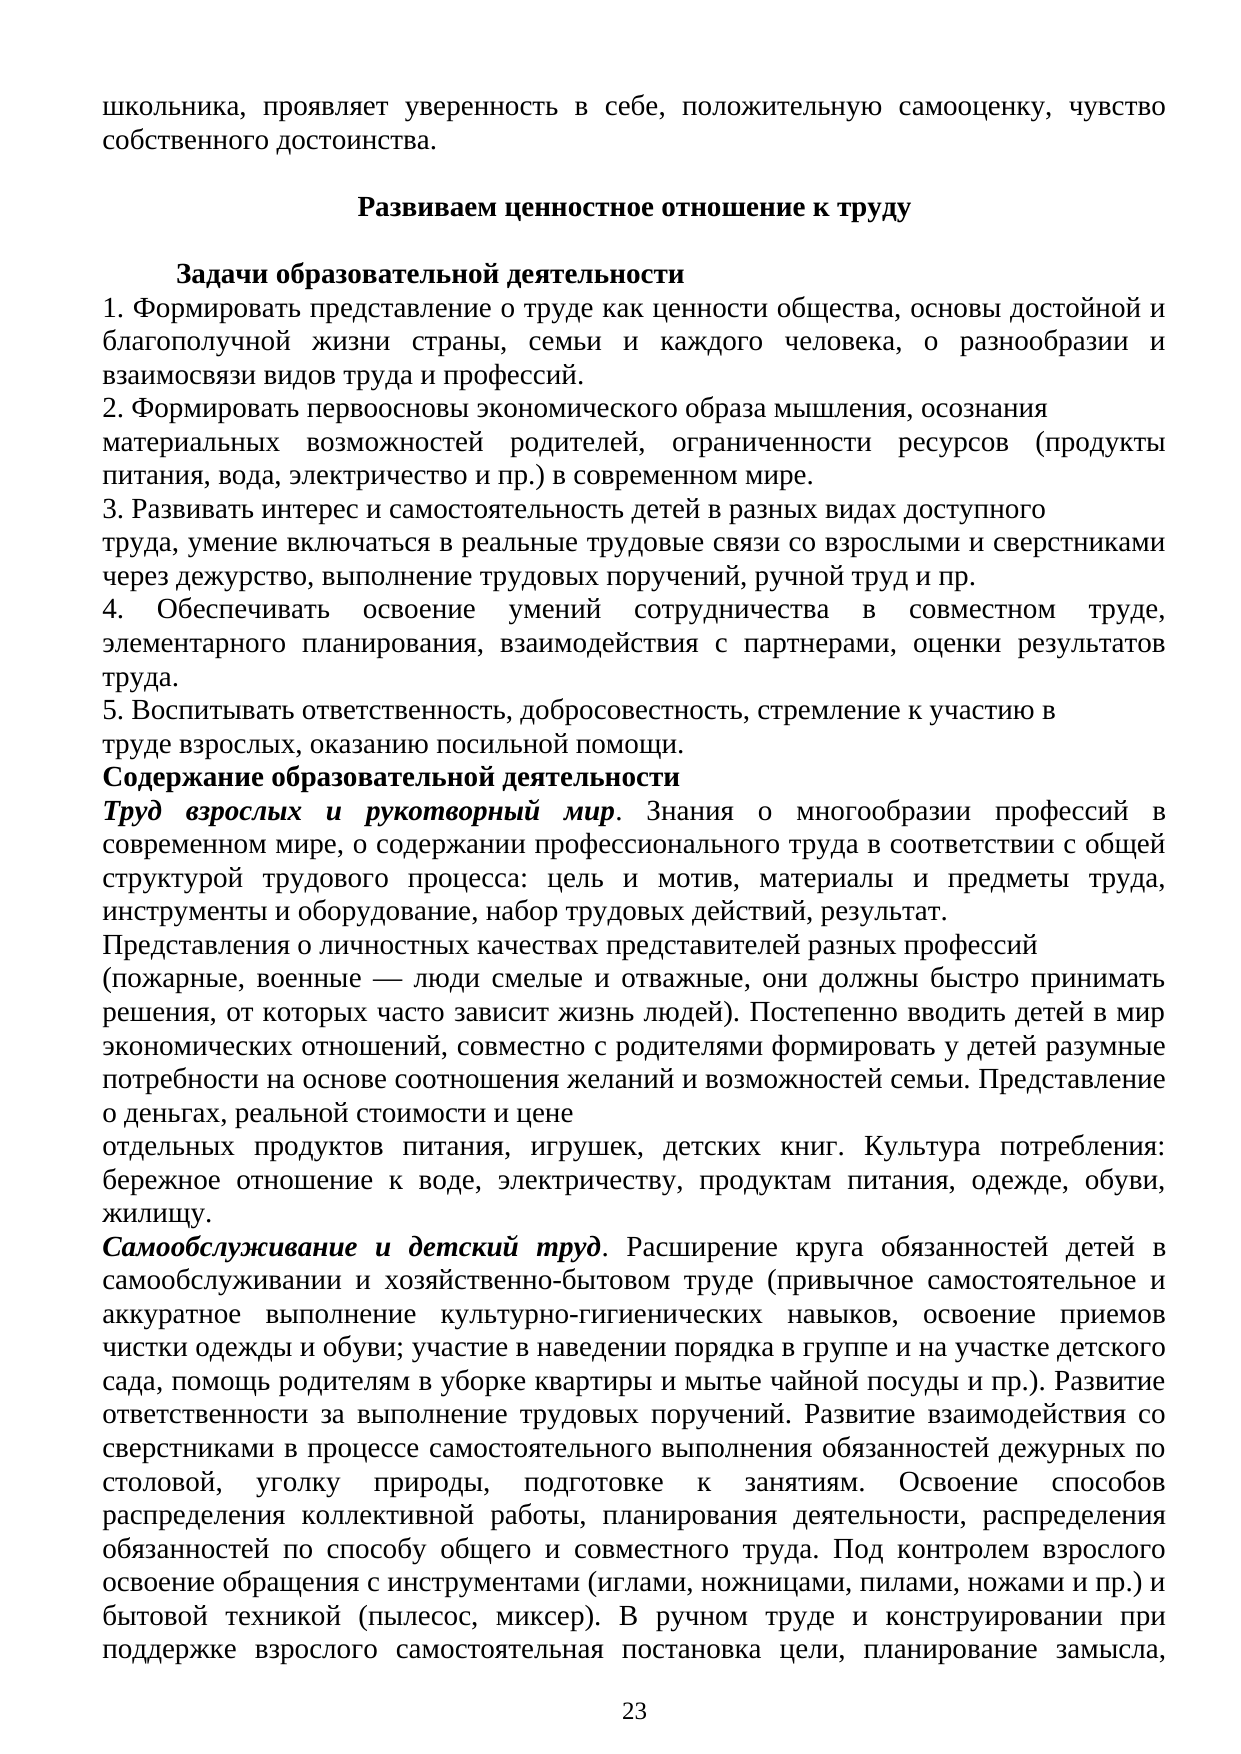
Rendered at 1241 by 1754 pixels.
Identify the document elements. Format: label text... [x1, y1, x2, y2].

text (пожарные, военные — люди смелые и отважные, они должны быстро принимать решения, от которых часто зависит жизнь людей). Постепенно вводить детей в мир экономических отношений, совместно с родителями формировать у детей разумные потребности на основе соотношения желаний и возможностей семьи. Представление о деньгах, реальной стоимости и цене [102, 961, 1167, 1128]
text материальных возможностей родителей, ограниченности ресурсов (продукты питания, вода, электричество и пр.) в современном мире. [102, 424, 1167, 491]
text 2. Формировать первоосновы экономического образа мышления, осознания [102, 390, 1167, 424]
text Развиваем ценностное отношение к труду [102, 189, 1167, 223]
text труда, умение включаться в реальные трудовые связи со взрослыми и сверстниками через дежурство, выполнение трудовых поручений, ручной труд и пр. [102, 524, 1167, 592]
text 3. Развивать интерес и самостоятельность детей в разных видах доступного [102, 491, 1167, 524]
text Представления о личностных качествах представителей разных профессий [102, 927, 1167, 961]
text 5. Воспитывать ответственность, добросовестность, стремление к участию в [102, 692, 1167, 726]
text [102, 1229, 1167, 1665]
text школьника, проявляет уверенность в себе, положительную самооценку, чувство собственного достоинства. [102, 88, 1167, 156]
text труде взрослых, оказанию посильной помощи. [102, 726, 1167, 759]
text Содержание образовательной деятельности [102, 759, 1167, 793]
text 4. Обеспечивать освоение умений сотрудничества в совместном труде, элементарного планирования, взаимодействия с партнерами, оценки результатов труда. [102, 592, 1167, 692]
text 1. Формировать представление о труде как ценности общества, основы достойной и благополучной жизни страны, семьи и каждого человека, о разнообразии и взаимосвязи видов труда и профессий. [102, 290, 1167, 390]
text Задачи образовательной деятельности [102, 256, 1167, 290]
text отдельных продуктов питания, игрушек, детских книг. Культура потребления: бережное отношение к воде, электричеству, продуктам питания, одежде, обуви, жилищу. [102, 1128, 1167, 1229]
text Труд взрослых и рукотворный мир. Знания о многообразии профессий в современном мире, о содержании профессионального труда в соответствии с общей структурой трудового процесса: цель и мотив, материалы и предметы труда, инструменты и оборудование, набор трудовых действий, результат. [102, 793, 1167, 927]
